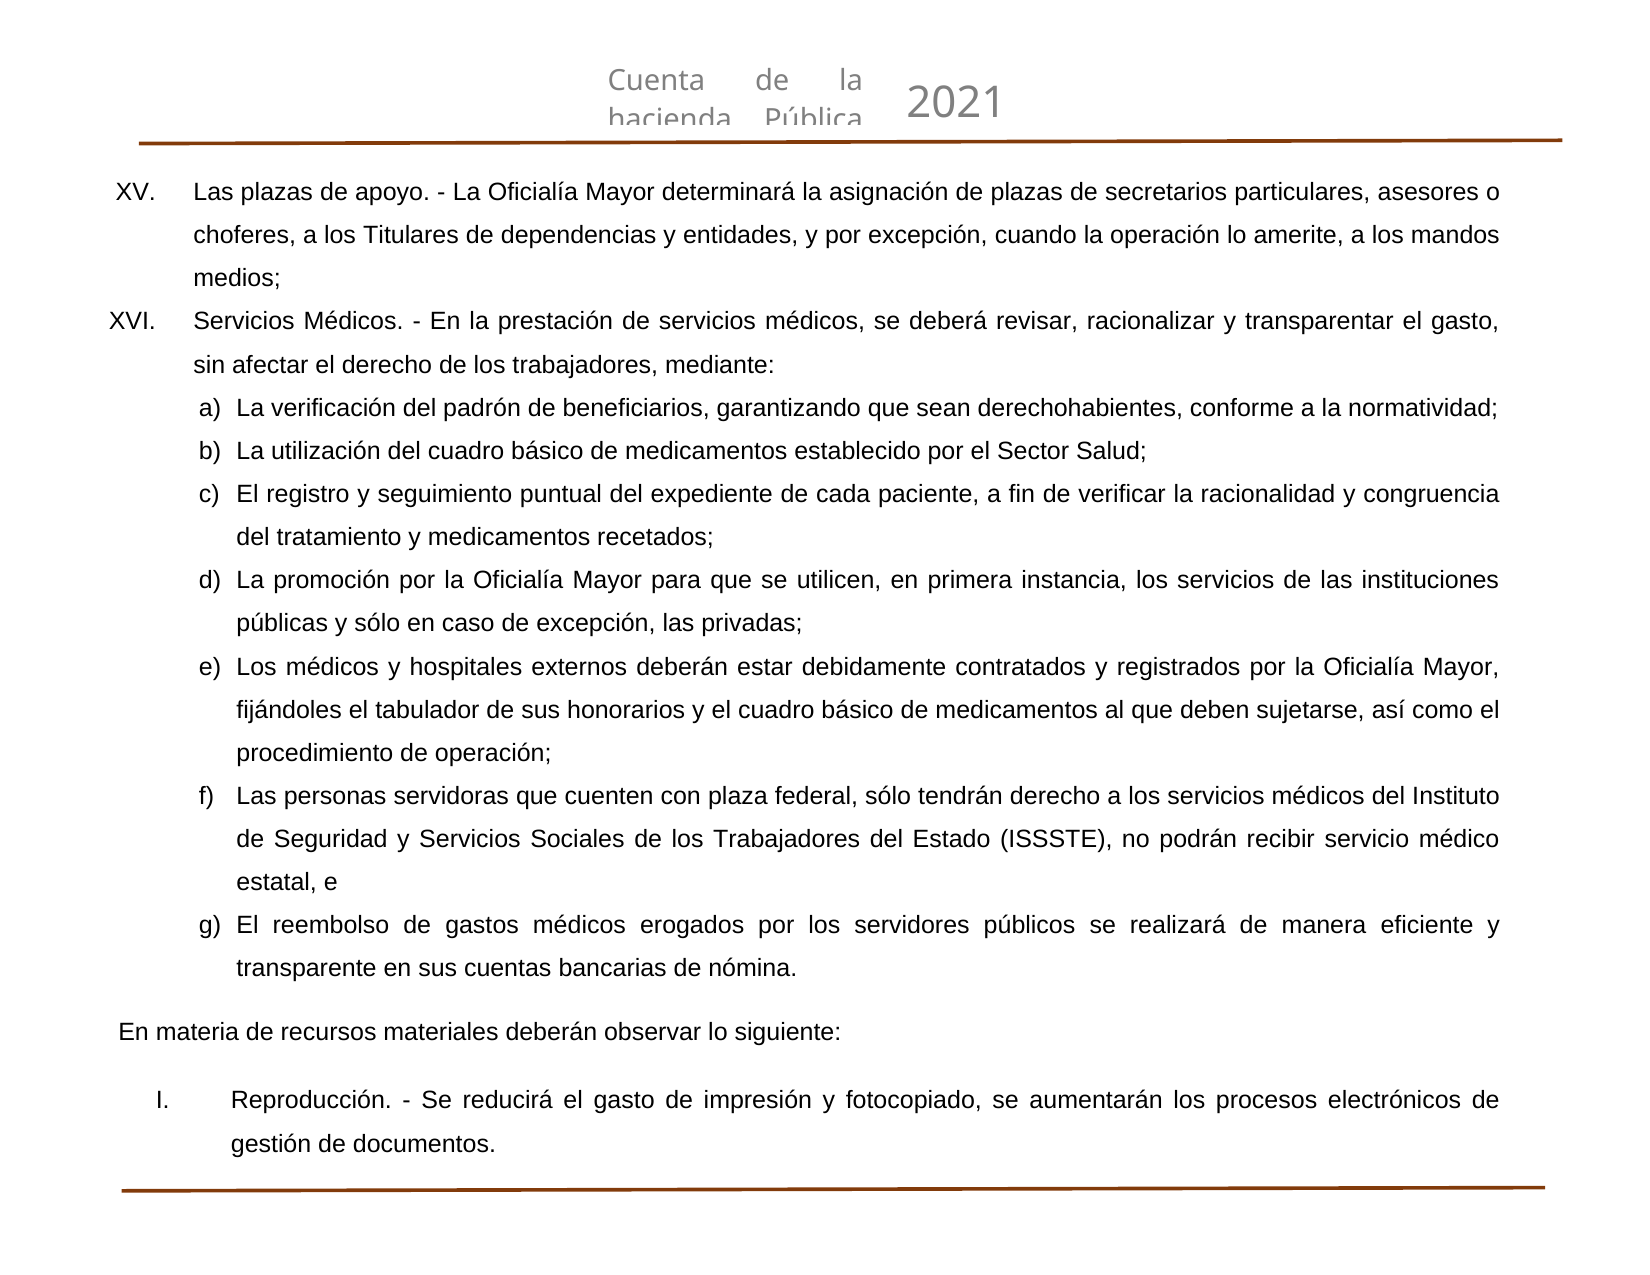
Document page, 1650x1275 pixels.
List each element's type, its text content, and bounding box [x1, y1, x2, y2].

list La promoción por la Oficialía Mayor para que se utilicen, en primera instancia, los servicios de las instituciones públicas y sólo en caso de excepción, las privadas; [199, 565, 1502, 637]
list El registro y seguimiento puntual del expediente de cada paciente, a fin de verificar la racionalidad y congruencia del tratamiento y medicamentos recetados; [199, 479, 1502, 551]
text En materia de recursos materiales deberán observar lo siguiente: [118, 1017, 1502, 1046]
list La verificación del padrón de beneficiarios, garantizando que sean derechohabientes, conforme a la normatividad; [199, 393, 1502, 422]
list Las plazas de apoyo. - La Oficialía Mayor determinará la asignación de plazas de secretarios particulares, asesores o choferes, a los Titulares de dependencias y entidades, y por excepción, cuando la operación lo amerite, a los mandos medios; [156, 177, 1502, 292]
list El reembolso de gastos médicos erogados por los servidores públicos se realizará de manera eficiente y transparente en sus cuentas bancarias de nómina. [199, 910, 1502, 982]
list Las personas servidoras que cuenten con plaza federal, sólo tendrán derecho a los servicios médicos del Instituto de Seguridad y Servicios Sociales de los Trabajadores del Estado (ISSSTE), no podrán recibir servicio médico estatal, e [199, 781, 1502, 896]
list La utilización del cuadro básico de medicamentos establecido por el Sector Salud; [199, 436, 1502, 465]
list Reproducción. - Se reducirá el gasto de impresión y fotocopiado, se aumentarán los procesos electrónicos de gestión de documentos. [156, 1086, 1502, 1157]
list Servicios Médicos. - En la prestación de servicios médicos, se deberá revisar, racionalizar y transparentar el gasto, sin afectar el derecho de los trabajadores, mediante: [156, 307, 1502, 378]
list Los médicos y hospitales externos deberán estar debidamente contratados y registrados por la Oficialía Mayor, fijándoles el tabulador de sus honorarios y el cuadro básico de medicamentos al que deben sujetarse, así como el procedimiento de operación; [199, 652, 1502, 767]
